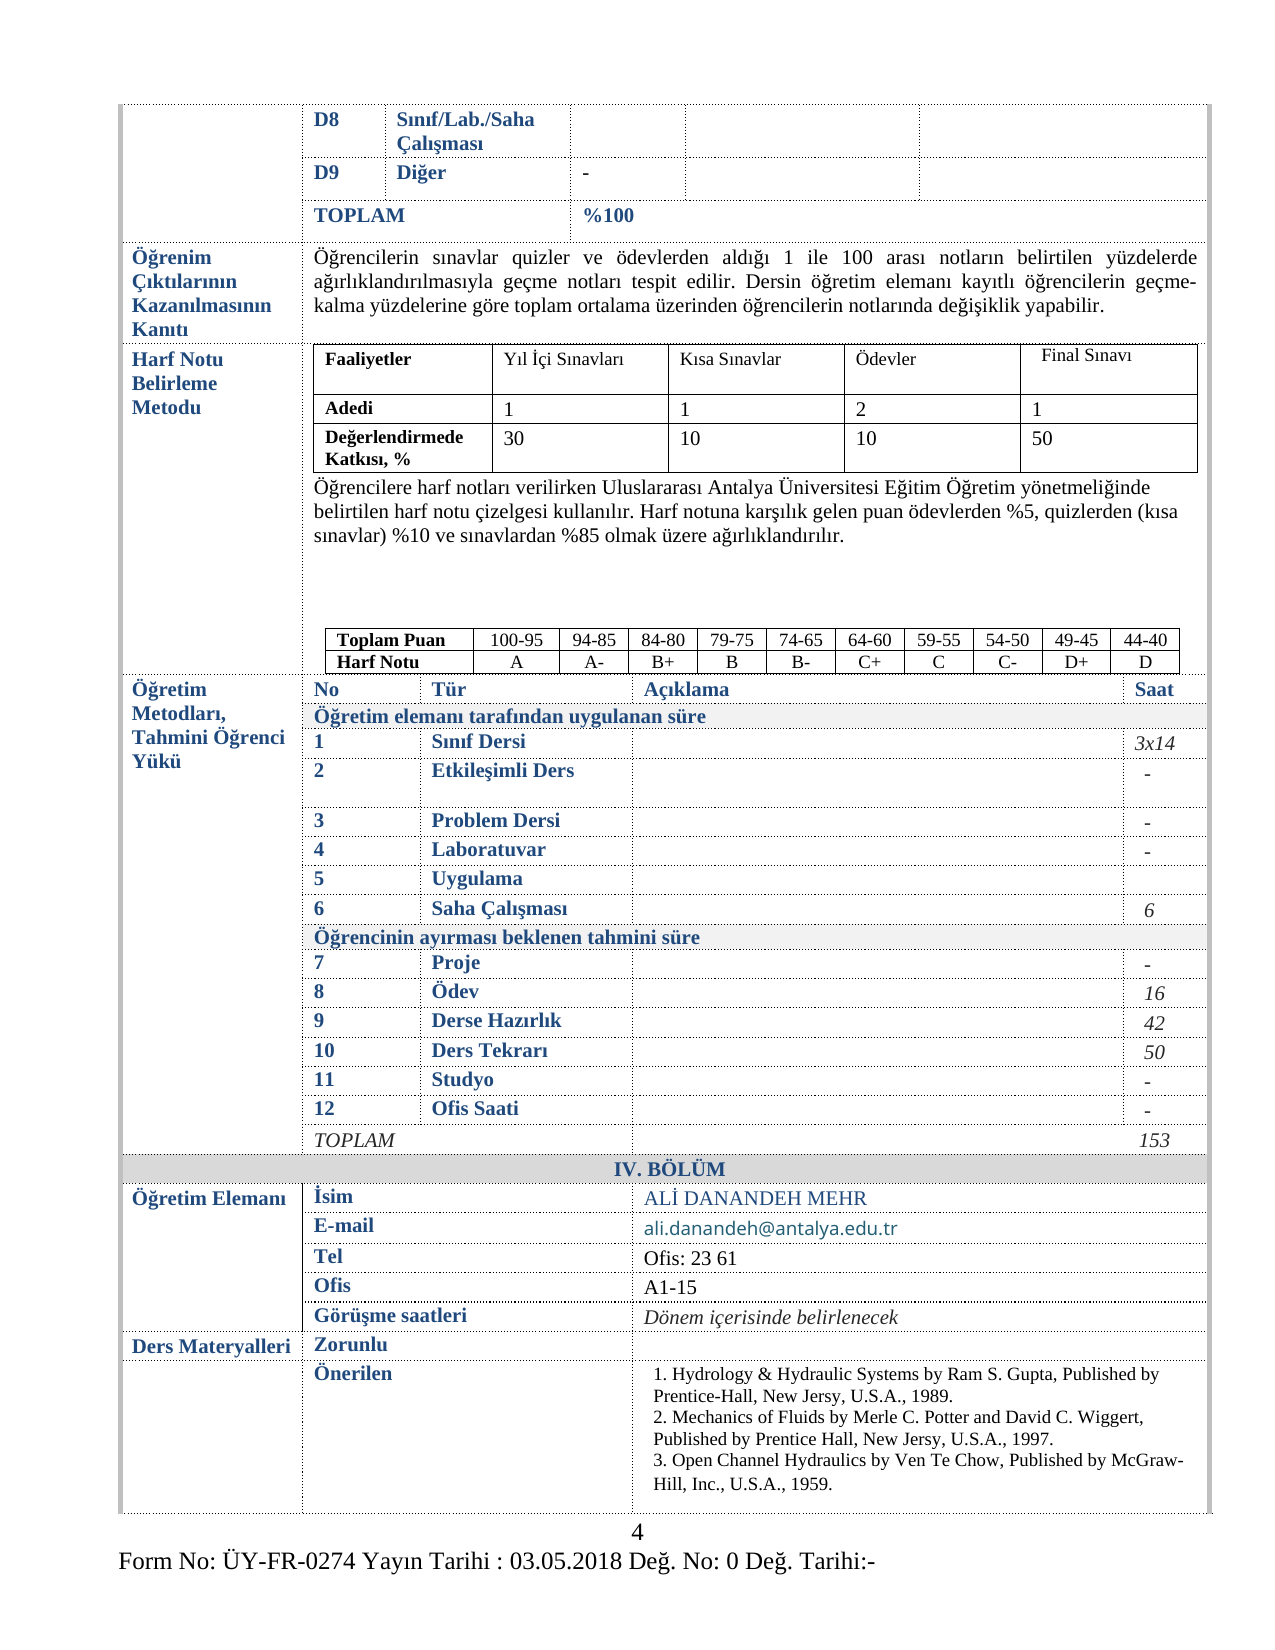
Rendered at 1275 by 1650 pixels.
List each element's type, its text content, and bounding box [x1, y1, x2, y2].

table_cell TOPLAM [303, 1124, 632, 1154]
table_cell [571, 104, 686, 157]
table_cell 3 [303, 807, 420, 836]
table_cell - [1123, 1095, 1207, 1124]
table_cell Derse Hazırlık [420, 1007, 632, 1037]
table_cell Saha Çalışması [420, 894, 632, 924]
table_cell D8 [303, 104, 385, 157]
table_cell Harf Notu Belirleme Metodu [123, 343, 302, 674]
table_cell TOPLAM [303, 200, 571, 242]
table_cell [633, 758, 1123, 807]
table_cell - [1123, 836, 1207, 865]
table_cell [633, 1066, 1123, 1095]
table_cell No [303, 674, 420, 703]
table_cell 9 [303, 1007, 420, 1037]
table_cell 3x14 [1123, 728, 1207, 757]
table_cell Açıklama [633, 674, 1123, 703]
table_cell [633, 836, 1123, 865]
table_cell IV. BÖLÜM [123, 1154, 1207, 1183]
table_cell [633, 978, 1123, 1007]
table_cell [1123, 865, 1207, 894]
table_cell Öğretim Metodları, Tahmini Öğrenci Yükü [123, 674, 302, 1154]
table_cell Ders Materyalleri [123, 1331, 302, 1360]
table_cell 2 [303, 758, 420, 807]
table_cell [919, 104, 1207, 157]
table_cell [686, 104, 919, 157]
table_cell - [1123, 949, 1207, 978]
table_cell 12 [303, 1095, 420, 1124]
table_cell Öğretim Elemanı [123, 1183, 302, 1331]
table_cell %100 [571, 200, 1207, 242]
table_cell Diğer [385, 157, 571, 199]
table_cell Tür [420, 674, 632, 703]
table_cell Ofis Saati [420, 1095, 632, 1124]
table_cell Laboratuvar [420, 836, 632, 865]
table_cell Studyo [420, 1066, 632, 1095]
table_cell [633, 807, 1123, 836]
table_cell Öğrenim Çıktılarının Kazanılmasının Kanıtı [123, 242, 302, 343]
table_cell Sınıf/Lab./Saha Çalışması [385, 104, 571, 157]
table_cell Saat [1123, 674, 1207, 703]
table_cell - [1123, 1066, 1207, 1095]
table_cell 11 [303, 1066, 420, 1095]
table_cell Etkileşimli Ders [420, 758, 632, 807]
table_cell [633, 865, 1123, 894]
table_cell Sınıf Dersi [420, 728, 632, 757]
table_cell Ödev [420, 978, 632, 1007]
table_cell 42 [1123, 1007, 1207, 1037]
table_cell Öğrencilere harf notları verilirken Uluslararası Antalya Üniversitesi Eğitim Öğretim yönetmeliğinde belirtilen harf notu çizelgesi kullanılır. Harf notuna karşılık gelen puan ödevlerden %5, quizlerden (kısa sınavlar) %10 ve sınavlardan %85 olmak üzere ağırlıklandırılır. [303, 343, 1207, 674]
table_cell İsim [303, 1183, 632, 1212]
table_cell [633, 1007, 1123, 1037]
table_cell D9 [303, 157, 385, 199]
table_cell [123, 1360, 302, 1513]
table_cell 16 [1123, 978, 1207, 1007]
table_cell [633, 949, 1123, 978]
table_cell 1. Hydrology & Hydraulic Systems by Ram S. Gupta, Published by Prentice-Hall, New Jersy, U.S.A., 1989. 2. Mechanics of Fluids by Merle C. Potter and David C. Wiggert, Published by Prentice Hall, New Jersy, U.S.A., 1997. 3. Open Channel Hydraulics by Ven Te Chow, Published by McGraw-Hill, Inc., U.S.A., 1959. [633, 1360, 1207, 1513]
table_cell 8 [303, 978, 420, 1007]
table_cell Dönem içerisinde belirlenecek [633, 1301, 1207, 1331]
table_cell 10 [303, 1037, 420, 1066]
table_cell Ofis [303, 1272, 632, 1301]
table_cell A1-15 [633, 1272, 1207, 1301]
table_cell 1 [303, 728, 420, 757]
table_cell 50 [1123, 1037, 1207, 1066]
table_cell 6 [1123, 894, 1207, 924]
table_cell ALİ DANANDEH MEHR [633, 1183, 1207, 1212]
table_cell 153 [633, 1124, 1207, 1154]
table_cell Problem Dersi [420, 807, 632, 836]
table_cell 5 [303, 865, 420, 894]
table_cell - [1123, 807, 1207, 836]
table_cell [633, 1095, 1123, 1124]
table_cell [633, 894, 1123, 924]
table_cell [919, 157, 1207, 199]
table_cell [633, 1037, 1123, 1066]
table_cell Görüşme saatleri [303, 1301, 632, 1331]
table_cell 4 [303, 836, 420, 865]
table_cell Öğrencilerin sınavlar quizler ve ödevlerden aldığı 1 ile 100 arası notların belirtilen yüzdelerde ağırlıklandırılmasıyla geçme notları tespit edilir. Dersin öğretim elemanı kayıtlı öğrencilerin geçme-kalma yüzdelerine göre toplam ortalama üzerinden öğrencilerin notlarında değişiklik yapabilir. [303, 242, 1207, 343]
table_cell E-mail [303, 1212, 632, 1243]
table_cell Proje [420, 949, 632, 978]
table_cell Öğretim elemanı tarafından uygulanan süre [303, 703, 1207, 728]
table_cell Tel [303, 1243, 632, 1272]
table_cell 7 [303, 949, 420, 978]
table_cell - [1123, 758, 1207, 807]
table_cell Zorunlu [303, 1331, 632, 1360]
table_cell [633, 1331, 1207, 1360]
table_cell ali.danandeh@antalya.edu.tr [633, 1212, 1207, 1243]
table_cell Ofis: 23 61 [633, 1243, 1207, 1272]
table_cell [633, 728, 1123, 757]
table_cell Önerilen [303, 1360, 632, 1513]
table_cell Öğrencinin ayırması beklenen tahmini süre [303, 924, 1207, 949]
table_cell - [571, 157, 686, 199]
table_cell Uygulama [420, 865, 632, 894]
table_cell 6 [303, 894, 420, 924]
table_cell [686, 157, 919, 199]
table_cell Ders Tekrarı [420, 1037, 632, 1066]
